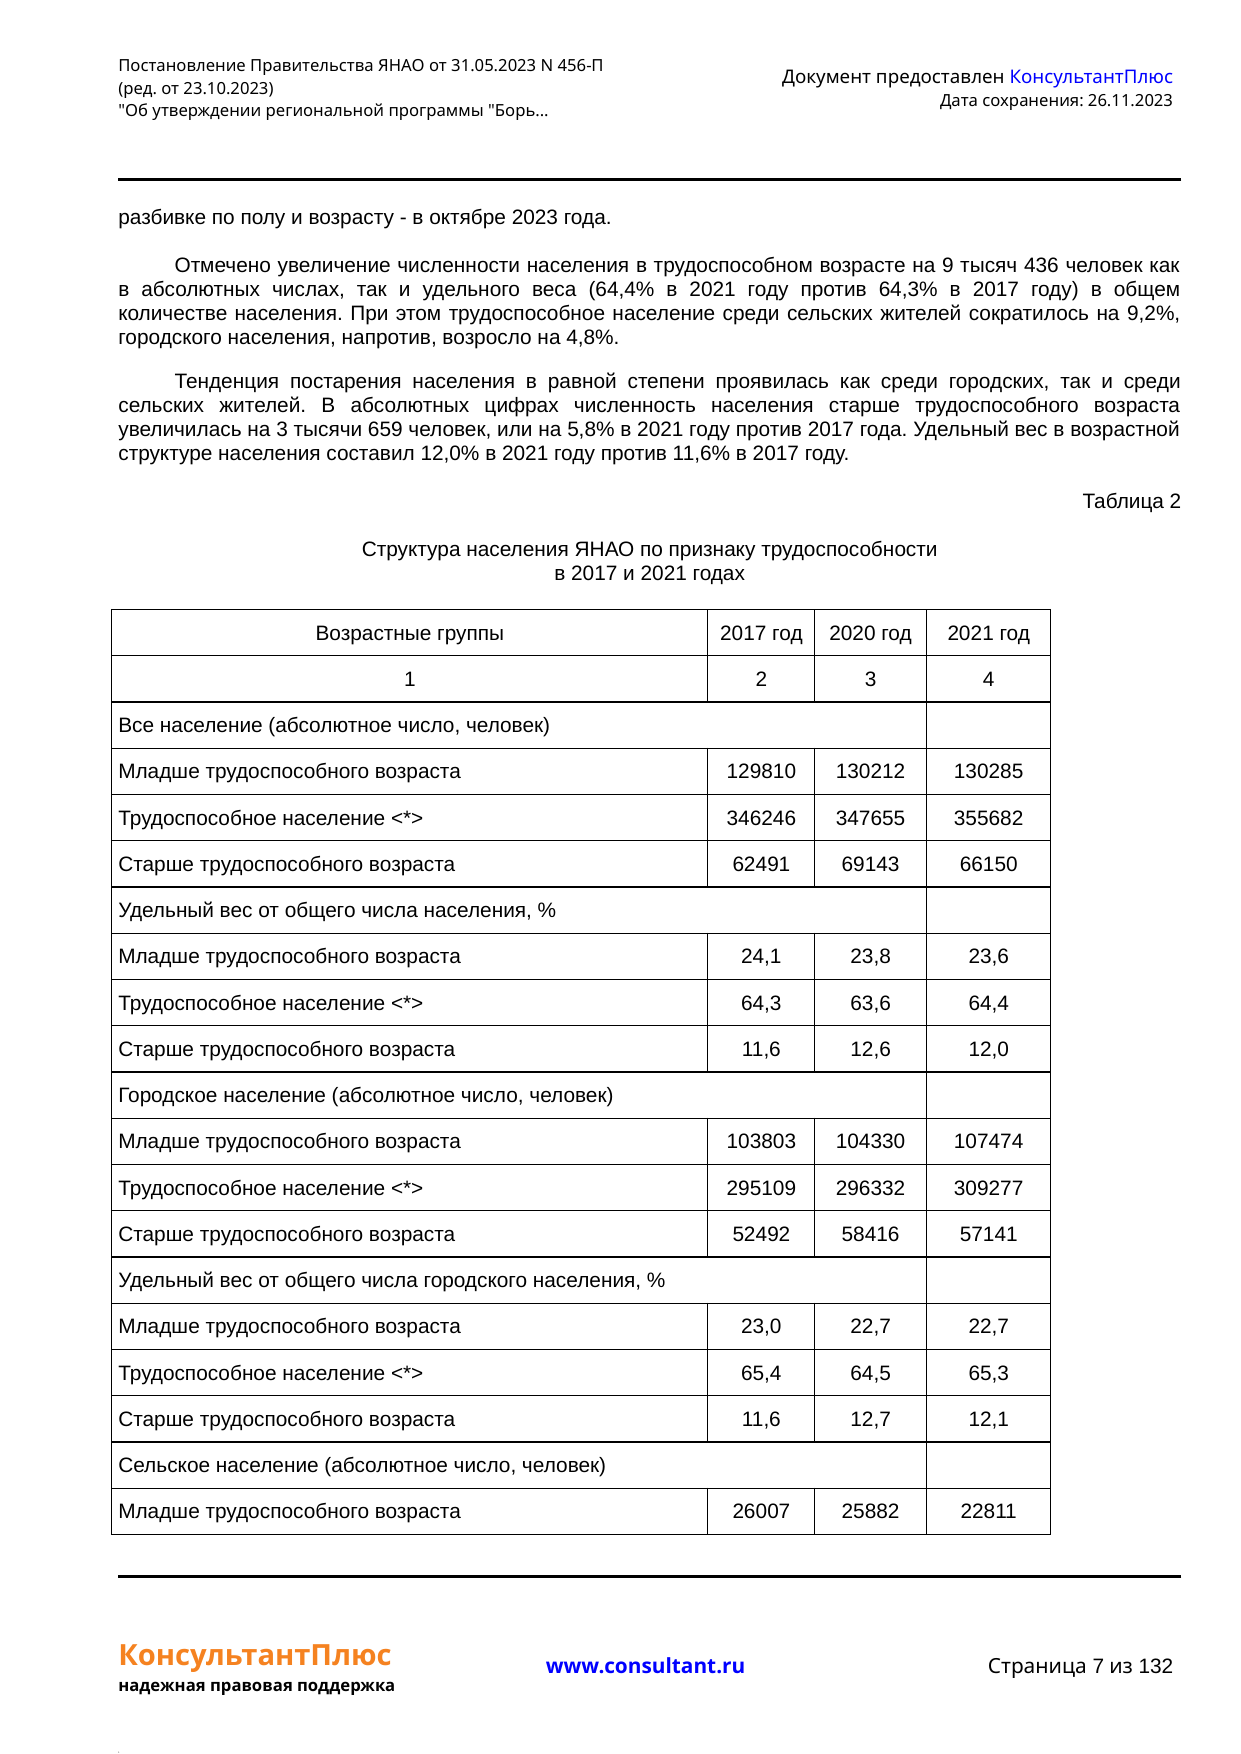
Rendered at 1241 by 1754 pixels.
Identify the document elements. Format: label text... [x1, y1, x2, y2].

table_cell 103803 [708, 1119, 814, 1164]
table_cell 355682 [927, 795, 1050, 840]
table_cell Младше трудоспособного возраста [112, 934, 707, 979]
table_header 2020 год [815, 610, 926, 655]
table_cell 296332 [815, 1165, 926, 1210]
table_cell 12,7 [815, 1396, 926, 1441]
table_cell 62491 [708, 841, 814, 886]
table_cell 130212 [815, 749, 926, 794]
text Таблица 2 [118, 489, 1181, 513]
table_cell Младше трудоспособного возраста [112, 749, 707, 794]
text Отмечено увеличение численности населения в трудоспособном возрасте на 9 тысяч 436 человек как в абсолютных числах, так и удельного веса (64,4% в 2021 году против 64,3% в 2017 году) в общем количестве населения. При этом трудоспособное население среди сельских жителей сократилось на 9,2%, городского населения, напротив, возросло на 4,8%. [118, 253, 1181, 348]
table_cell 12,1 [927, 1396, 1050, 1441]
table_cell Старше трудоспособного возраста [112, 1026, 707, 1071]
text Структура населения ЯНАО по признаку трудоспособности [118, 537, 1181, 561]
table_cell Младше трудоспособного возраста [112, 1489, 707, 1534]
table_cell 12,6 [815, 1026, 926, 1071]
text в 2017 и 2021 годах [118, 561, 1181, 585]
table_cell [927, 1443, 1050, 1488]
table_cell 295109 [708, 1165, 814, 1210]
table_cell 346246 [708, 795, 814, 840]
table_cell 57141 [927, 1211, 1050, 1256]
table_cell [927, 888, 1050, 933]
table_cell 25882 [815, 1489, 926, 1534]
table_cell Трудоспособное население <*> [112, 795, 707, 840]
table_header Возрастные группы [112, 610, 707, 655]
table_cell 129810 [708, 749, 814, 794]
table_cell 22,7 [927, 1304, 1050, 1349]
table_cell 4 [927, 656, 1050, 701]
table_cell 22811 [927, 1489, 1050, 1534]
table_cell 23,0 [708, 1304, 814, 1349]
table_cell Младше трудоспособного возраста [112, 1304, 707, 1349]
table_cell Удельный вес от общего числа населения, % [112, 888, 926, 933]
table_cell Старше трудоспособного возраста [112, 841, 707, 886]
table_cell [927, 1258, 1050, 1303]
table_cell Удельный вес от общего числа городского населения, % [112, 1258, 926, 1303]
table_cell 58416 [815, 1211, 926, 1256]
table_cell 64,4 [927, 980, 1050, 1025]
table_cell 347655 [815, 795, 926, 840]
table_cell Старше трудоспособного возраста [112, 1211, 707, 1256]
table_cell 65,4 [708, 1350, 814, 1395]
table_cell 12,0 [927, 1026, 1050, 1071]
table_cell 66150 [927, 841, 1050, 886]
table_header 2017 год [708, 610, 814, 655]
table_cell Старше трудоспособного возраста [112, 1396, 707, 1441]
table_cell 130285 [927, 749, 1050, 794]
table_cell [927, 703, 1050, 748]
table_cell 1 [112, 656, 707, 701]
table_cell 107474 [927, 1119, 1050, 1164]
table_cell 23,6 [927, 934, 1050, 979]
table_cell 309277 [927, 1165, 1050, 1210]
text Тенденция постарения населения в равной степени проявилась как среди городских, так и среди сельских жителей. В абсолютных цифрах численность населения старше трудоспособного возраста увеличилась на 3 тысячи 659 человек, или на 5,8% в 2021 году против 2017 года. Удельный вес в возрастной структуре населения составил 12,0% в 2021 году против 11,6% в 2017 году. [118, 369, 1181, 465]
table_cell Городское население (абсолютное число, человек) [112, 1073, 926, 1118]
table_cell Сельское население (абсолютное число, человек) [112, 1443, 926, 1488]
table_cell Все население (абсолютное число, человек) [112, 703, 926, 748]
table_cell 24,1 [708, 934, 814, 979]
table_cell 64,5 [815, 1350, 926, 1395]
table_cell Трудоспособное население <*> [112, 1165, 707, 1210]
table_cell 11,6 [708, 1396, 814, 1441]
table_cell 3 [815, 656, 926, 701]
table_cell 64,3 [708, 980, 814, 1025]
table_cell 104330 [815, 1119, 926, 1164]
table_cell 63,6 [815, 980, 926, 1025]
table_cell 22,7 [815, 1304, 926, 1349]
table_cell 65,3 [927, 1350, 1050, 1395]
table_cell Трудоспособное население <*> [112, 1350, 707, 1395]
table_cell 23,8 [815, 934, 926, 979]
table_cell 26007 [708, 1489, 814, 1534]
table_cell 11,6 [708, 1026, 814, 1071]
table_header 2021 год [927, 610, 1050, 655]
table_cell 69143 [815, 841, 926, 886]
table_cell Младше трудоспособного возраста [112, 1119, 707, 1164]
table_cell Трудоспособное население <*> [112, 980, 707, 1025]
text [118, 205, 1181, 229]
table_cell 52492 [708, 1211, 814, 1256]
table_cell [927, 1073, 1050, 1118]
table_cell 2 [708, 656, 814, 701]
